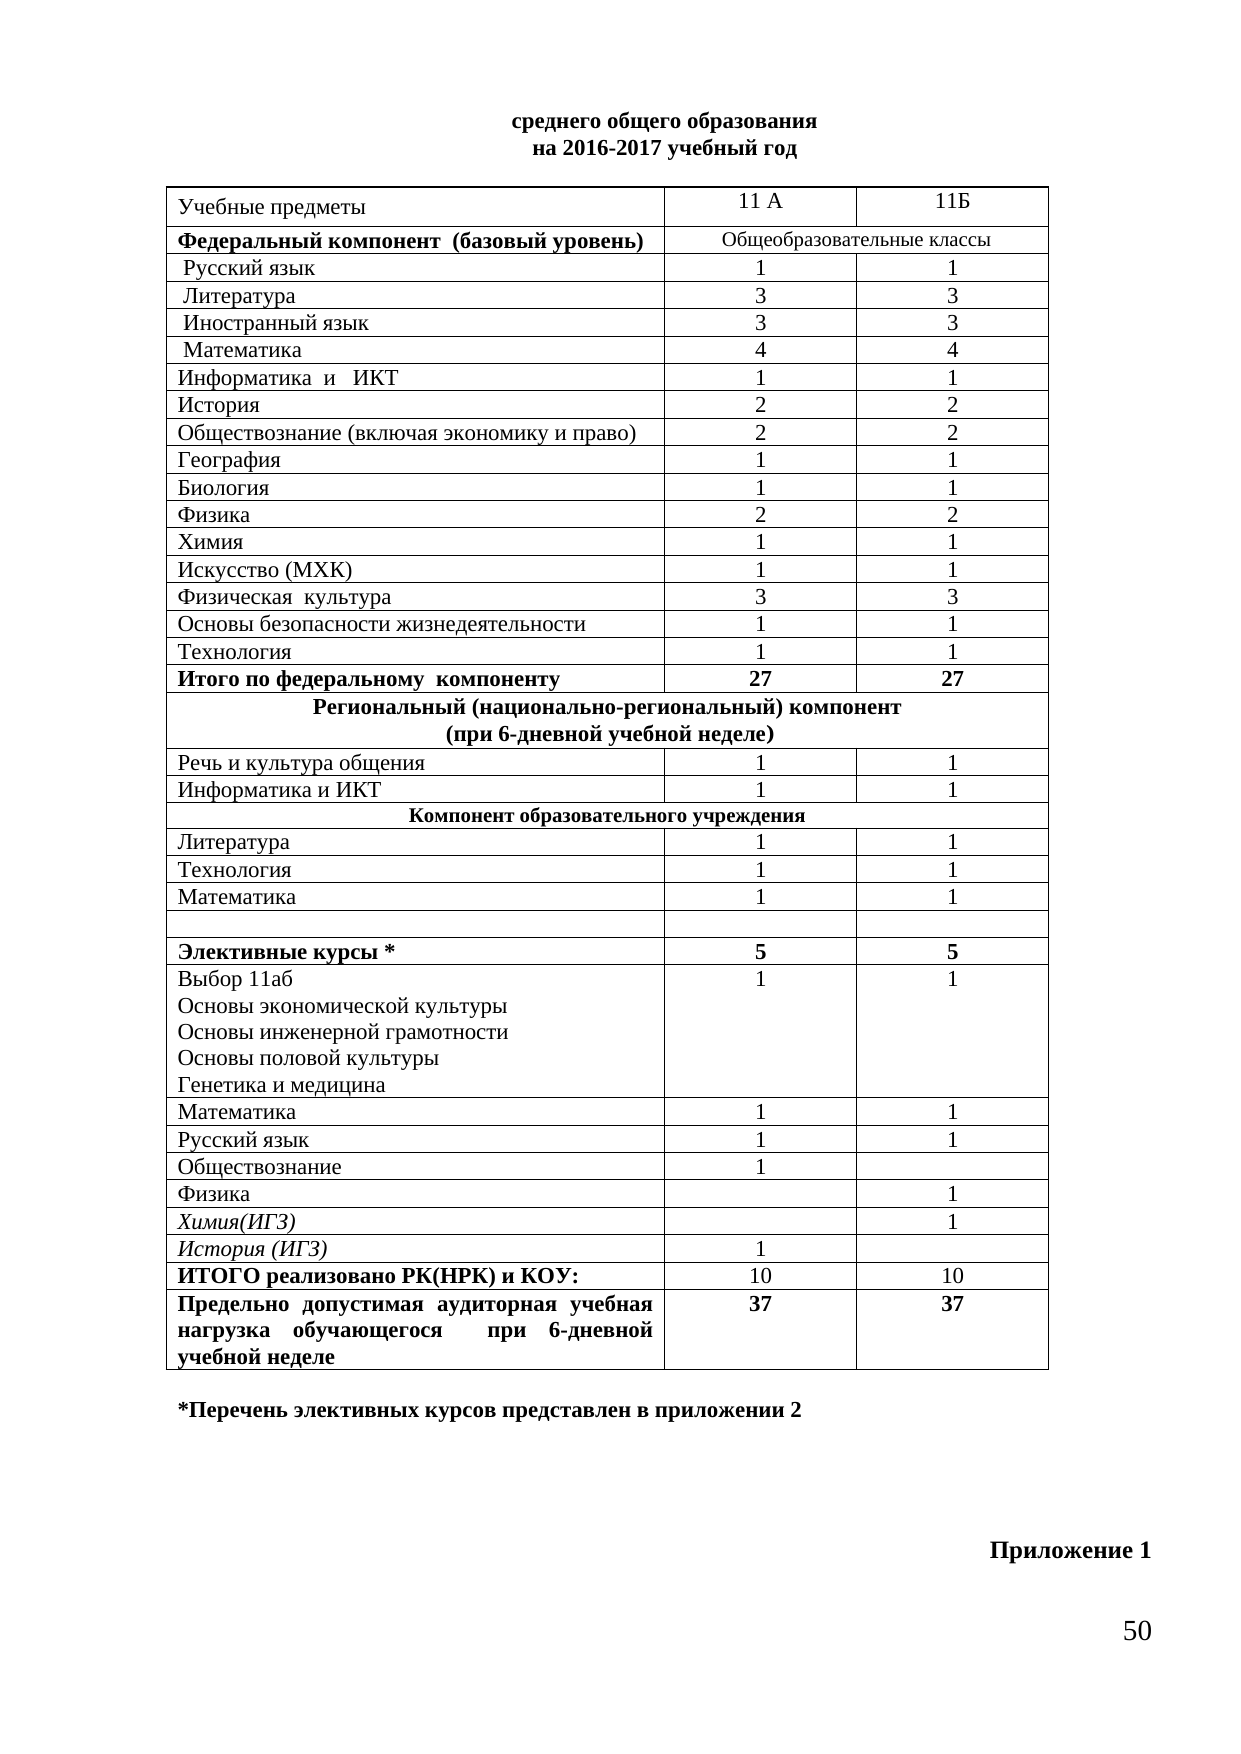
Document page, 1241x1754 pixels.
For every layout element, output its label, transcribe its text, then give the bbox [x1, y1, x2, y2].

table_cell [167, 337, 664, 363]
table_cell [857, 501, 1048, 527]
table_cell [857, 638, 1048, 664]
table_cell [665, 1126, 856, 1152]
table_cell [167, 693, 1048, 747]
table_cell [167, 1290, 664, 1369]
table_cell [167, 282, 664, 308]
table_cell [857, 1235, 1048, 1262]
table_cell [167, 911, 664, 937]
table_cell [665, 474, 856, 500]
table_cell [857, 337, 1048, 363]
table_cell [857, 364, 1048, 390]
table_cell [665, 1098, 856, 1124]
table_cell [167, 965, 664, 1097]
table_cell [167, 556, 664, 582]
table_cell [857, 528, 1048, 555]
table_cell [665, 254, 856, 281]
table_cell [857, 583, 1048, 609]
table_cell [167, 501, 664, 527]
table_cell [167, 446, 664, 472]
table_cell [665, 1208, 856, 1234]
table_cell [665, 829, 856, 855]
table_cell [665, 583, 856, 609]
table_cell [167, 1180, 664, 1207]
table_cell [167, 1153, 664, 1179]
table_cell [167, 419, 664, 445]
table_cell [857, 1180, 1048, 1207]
text Приложение 1 [177, 1535, 1152, 1564]
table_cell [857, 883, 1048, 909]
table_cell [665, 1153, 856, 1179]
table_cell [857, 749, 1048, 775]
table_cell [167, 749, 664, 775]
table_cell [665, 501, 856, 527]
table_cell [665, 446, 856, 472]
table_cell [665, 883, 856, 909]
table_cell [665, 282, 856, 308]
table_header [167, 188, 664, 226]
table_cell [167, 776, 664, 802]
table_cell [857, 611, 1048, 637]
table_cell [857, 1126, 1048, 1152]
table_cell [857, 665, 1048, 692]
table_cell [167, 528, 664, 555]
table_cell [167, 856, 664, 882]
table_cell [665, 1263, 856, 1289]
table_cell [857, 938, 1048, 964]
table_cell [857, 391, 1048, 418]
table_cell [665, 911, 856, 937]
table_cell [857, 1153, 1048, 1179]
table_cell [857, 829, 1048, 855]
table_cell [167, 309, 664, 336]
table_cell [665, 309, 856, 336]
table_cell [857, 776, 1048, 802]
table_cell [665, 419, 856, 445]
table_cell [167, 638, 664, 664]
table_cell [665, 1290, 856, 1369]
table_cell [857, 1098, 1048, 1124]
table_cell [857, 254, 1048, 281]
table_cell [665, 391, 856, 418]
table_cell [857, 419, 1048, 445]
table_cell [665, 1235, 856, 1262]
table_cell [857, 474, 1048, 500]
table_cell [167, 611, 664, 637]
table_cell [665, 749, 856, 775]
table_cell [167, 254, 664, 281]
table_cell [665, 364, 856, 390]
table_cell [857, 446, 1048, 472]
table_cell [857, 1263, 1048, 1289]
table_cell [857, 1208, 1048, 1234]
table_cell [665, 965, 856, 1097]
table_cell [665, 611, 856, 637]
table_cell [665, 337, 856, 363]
text среднего общего образования [177, 107, 1152, 134]
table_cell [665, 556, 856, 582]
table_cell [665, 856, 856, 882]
text на 2016-2017 учебный год [177, 134, 1152, 160]
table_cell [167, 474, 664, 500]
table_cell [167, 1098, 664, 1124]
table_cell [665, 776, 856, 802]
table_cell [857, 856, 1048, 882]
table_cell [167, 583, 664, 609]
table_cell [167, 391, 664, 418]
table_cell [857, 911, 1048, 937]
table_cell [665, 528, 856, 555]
text *Перечень элективных курсов представлен в приложении 2 [177, 1396, 1152, 1423]
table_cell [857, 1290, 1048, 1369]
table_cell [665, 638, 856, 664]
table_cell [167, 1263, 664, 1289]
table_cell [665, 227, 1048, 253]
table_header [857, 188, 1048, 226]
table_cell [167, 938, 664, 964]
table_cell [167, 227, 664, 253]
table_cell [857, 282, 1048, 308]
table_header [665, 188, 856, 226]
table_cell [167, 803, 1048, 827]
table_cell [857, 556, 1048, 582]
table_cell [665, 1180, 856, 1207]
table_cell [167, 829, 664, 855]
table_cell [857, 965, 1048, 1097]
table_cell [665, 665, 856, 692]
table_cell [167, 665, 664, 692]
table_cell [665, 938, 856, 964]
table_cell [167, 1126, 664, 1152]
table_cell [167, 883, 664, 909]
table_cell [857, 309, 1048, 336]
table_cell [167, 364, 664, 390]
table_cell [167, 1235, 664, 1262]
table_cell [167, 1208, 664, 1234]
